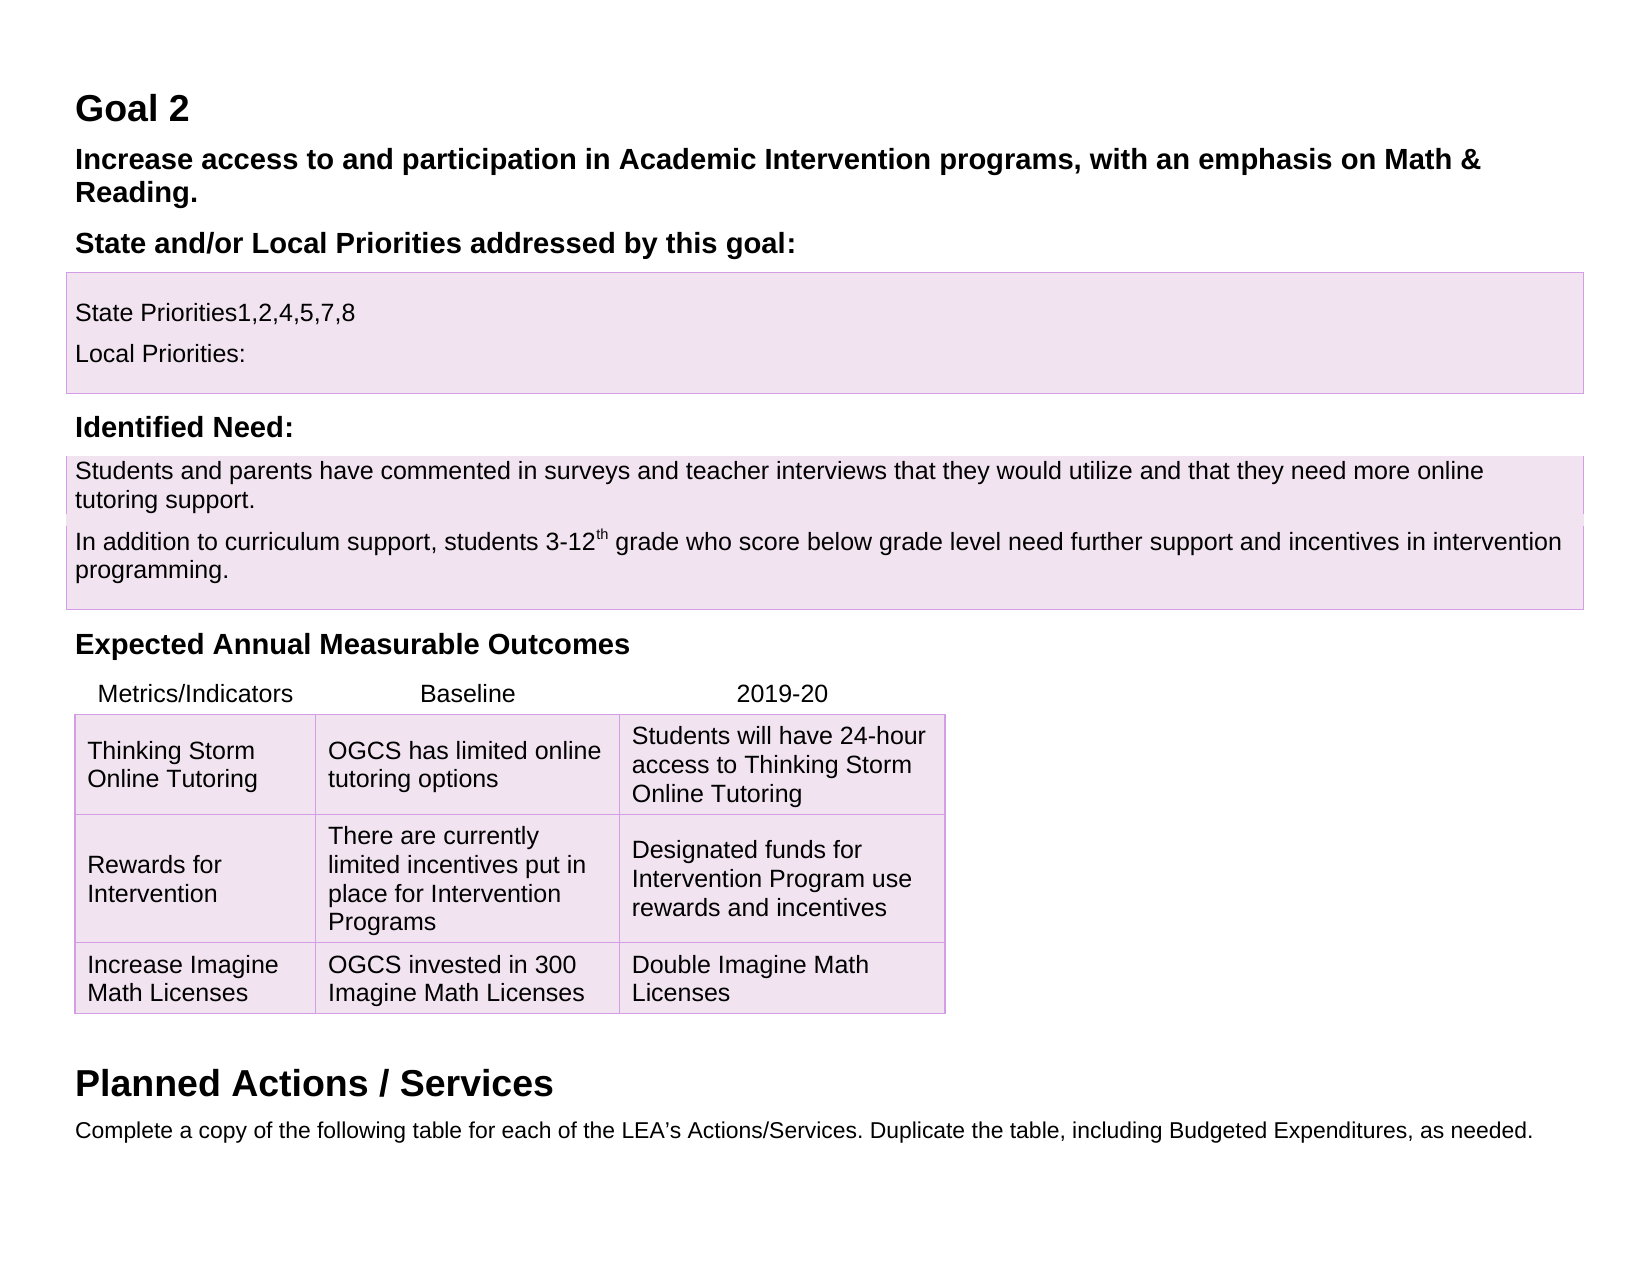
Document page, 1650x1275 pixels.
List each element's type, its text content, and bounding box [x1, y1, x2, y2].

text Complete a copy of the following table for each of the LEA’s Actions/Services. Duplicate the table, including Budgeted Expenditures, as needed. [75, 1117, 1575, 1143]
table_cell There are currently limited incentives put in place for Intervention Programs [316, 815, 619, 942]
text Increase access to and participation in Academic Intervention programs, with an emphasis on Math & Reading. [75, 142, 1575, 209]
subtitle State and/or Local Priorities addressed by this goal: [75, 226, 1575, 259]
subtitle Goal 2 [75, 86, 1575, 129]
table_header Baseline [316, 673, 620, 714]
text Students and parents have commented in surveys and teacher interviews that they would utilize and that they need more online tutoring support. [67, 456, 1583, 514]
table_cell Double Imagine Math Licenses [620, 943, 944, 1013]
subtitle Expected Annual Measurable Outcomes [75, 627, 1575, 660]
table_header Metrics/Indicators [75, 673, 316, 714]
table_cell Rewards for Intervention [76, 815, 315, 942]
table_cell Designated funds for Intervention Program use rewards and incentives [620, 815, 944, 942]
text In addition to curriculum support, students 3-12th grade who score below grade level need further support and incentives in intervention programming. [67, 526, 1583, 609]
table_cell Increase Imagine Math Licenses [76, 943, 315, 1013]
subtitle Identified Need: [75, 410, 1575, 444]
table_cell OGCS has limited online tutoring options [316, 715, 619, 814]
subtitle Planned Actions / Services [75, 1061, 1575, 1104]
table_cell OGCS invested in 300 Imagine Math Licenses [316, 943, 619, 1013]
table_header 2019-20 [620, 673, 945, 714]
table_cell Students will have 24-hour access to Thinking Storm Online Tutoring [620, 715, 944, 814]
table_cell Thinking Storm Online Tutoring [76, 715, 315, 814]
text Local Priorities: [67, 313, 1583, 393]
text State Priorities1,2,4,5,7,8 [67, 273, 1583, 313]
